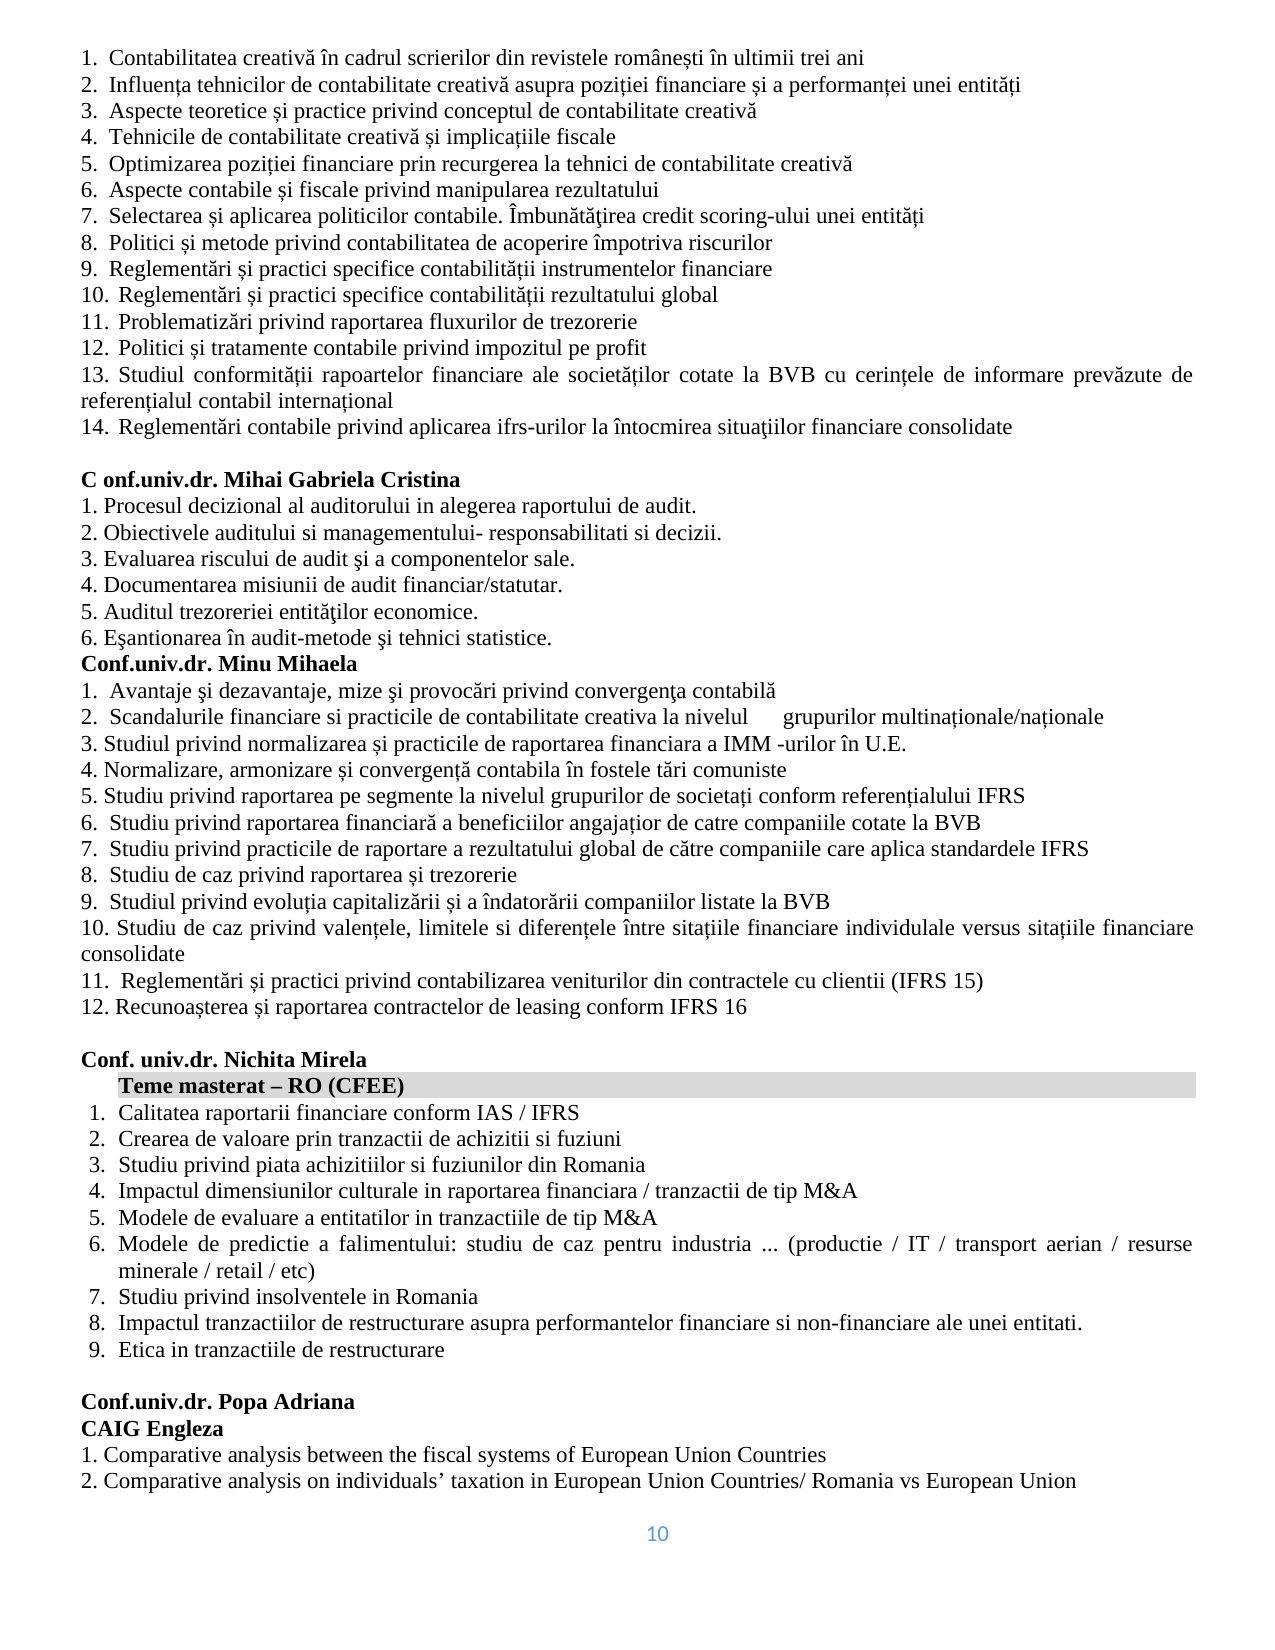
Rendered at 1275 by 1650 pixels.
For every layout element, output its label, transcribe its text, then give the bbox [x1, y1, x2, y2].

text 11. Reglementări și practici privind contabilizarea veniturilor din contractele cu clientii (IFRS 15) [81, 967, 1196, 993]
text Teme masterat – RO (CFEE) [118, 1072, 1196, 1098]
text 1. Contabilitatea creativă în cadrul scrierilor din revistele românești în ultimii trei ani [81, 44, 1196, 71]
text 9. Studiul privind evoluția capitalizării și a îndatorării companiilor listate la BVB [81, 888, 1196, 914]
text 4. Normalizare, armonizare și convergență contabila în fostele tări comuniste [81, 756, 1196, 782]
text 2. Obiectivele auditului si managementului- responsabilitati si decizii. [81, 519, 1196, 545]
text C onf.univ.dr. Mihai Gabriela Cristina [81, 466, 1196, 492]
text 6. Studiu privind raportarea financiară a beneficiilor angajațior de catre companiile cotate la BVB [81, 809, 1196, 835]
text 5. Auditul trezoreriei entităţilor economice. [81, 598, 1196, 624]
text Conf.univ.dr. Popa Adriana [81, 1388, 1196, 1415]
text 8. Politici și metode privind contabilitatea de acoperire împotriva riscurilor [81, 229, 1196, 255]
text 5. Studiu privind raportarea pe segmente la nivelul grupurilor de societați conform referențialului IFRS [81, 782, 1196, 809]
list Impactul tranzactiilor de restructurare asupra performantelor financiare si non-financiare ale unei entitati. [88, 1309, 1196, 1336]
list Etica in tranzactiile de restructurare [88, 1336, 1196, 1362]
list Impactul dimensiunilor culturale in raportarea financiara / tranzactii de tip M&A [88, 1178, 1196, 1204]
text 1. Comparative analysis between the fiscal systems of European Union Countries [81, 1441, 1196, 1467]
text Conf. univ.dr. Nichita Mirela [81, 1046, 1196, 1072]
text 6. Aspecte contabile și fiscale privind manipularea rezultatului [81, 176, 1196, 202]
text 8. Studiu de caz privind raportarea și trezorerie [81, 861, 1196, 888]
list Calitatea raportarii financiare conform IAS / IFRS [88, 1098, 1196, 1125]
list Studiu privind piata achizitiilor si fuziunilor din Romania [88, 1151, 1196, 1178]
list Crearea de valoare prin tranzactii de achizitii si fuziuni [88, 1125, 1196, 1151]
list Studiu privind insolventele in Romania [88, 1283, 1196, 1309]
text 4. Documentarea misiunii de audit financiar/statutar. [81, 571, 1196, 598]
text 2. Scandalurile financiare si practicile de contabilitate creativa la nivelul grupurilor multinaționale/naționale [81, 703, 1196, 729]
text 5. Optimizarea poziției financiare prin recurgerea la tehnici de contabilitate creativă [81, 150, 1196, 176]
text 10. Studiu de caz privind valențele, limitele si diferențele între sitațiile financiare individulale versus sitațiile financiare consolidate [81, 914, 1196, 967]
text 12. Recunoașterea și raportarea contractelor de leasing conform IFRS 16 [81, 993, 1196, 1019]
text 7. Studiu privind practicile de raportare a rezultatului global de către companiile care aplica standardele IFRS [81, 835, 1196, 861]
list Modele de predictie a falimentului: studiu de caz pentru industria ... (productie / IT / transport aerian / resurse minerale / retail / etc) [88, 1230, 1196, 1283]
text 7. Selectarea și aplicarea politicilor contabile. Îmbunătăţirea credit scoring-ului unei entități [81, 202, 1196, 229]
text 2. Influența tehnicilor de contabilitate creativă asupra poziției financiare și a performanței unei entități [81, 71, 1196, 97]
text 1. Avantaje şi dezavantaje, mize şi provocări privind convergenţa contabilă [81, 677, 1196, 703]
list Modele de evaluare a entitatilor in tranzactiile de tip M&A [88, 1204, 1196, 1230]
text 9. Reglementări și practici specifice contabilității instrumentelor financiare [81, 255, 1196, 282]
text 11. Problematizări privind raportarea fluxurilor de trezorerie [81, 308, 1196, 334]
text 6. Eşantionarea în audit-metode şi tehnici statistice. [81, 624, 1196, 651]
text 14. Reglementări contabile privind aplicarea ifrs-urilor la întocmirea situaţiilor financiare consolidate [81, 413, 1196, 440]
text 1. Procesul decizional al auditorului in alegerea raportului de audit. [81, 492, 1196, 519]
text 4. Tehnicile de contabilitate creativă și implicațiile fiscale [81, 123, 1196, 150]
text 10. Reglementări și practici specifice contabilității rezultatului global [81, 282, 1196, 308]
text CAIG Engleza [81, 1415, 1196, 1441]
text 13. Studiul conformității rapoartelor financiare ale societăților cotate la BVB cu cerințele de informare prevăzute de referențialul contabil internațional [81, 361, 1196, 413]
text 3. Aspecte teoretice și practice privind conceptul de contabilitate creativă [81, 97, 1196, 123]
text 2. Comparative analysis on individuals’ taxation in European Union Countries/ Romania vs European Union [81, 1467, 1196, 1494]
text 3. Studiul privind normalizarea și practicile de raportarea financiara a IMM -urilor în U.E. [81, 729, 1196, 756]
text 12. Politici și tratamente contabile privind impozitul pe profit [81, 334, 1196, 361]
text Conf.univ.dr. Minu Mihaela [81, 651, 1196, 677]
text 3. Evaluarea riscului de audit şi a componentelor sale. [81, 545, 1196, 571]
